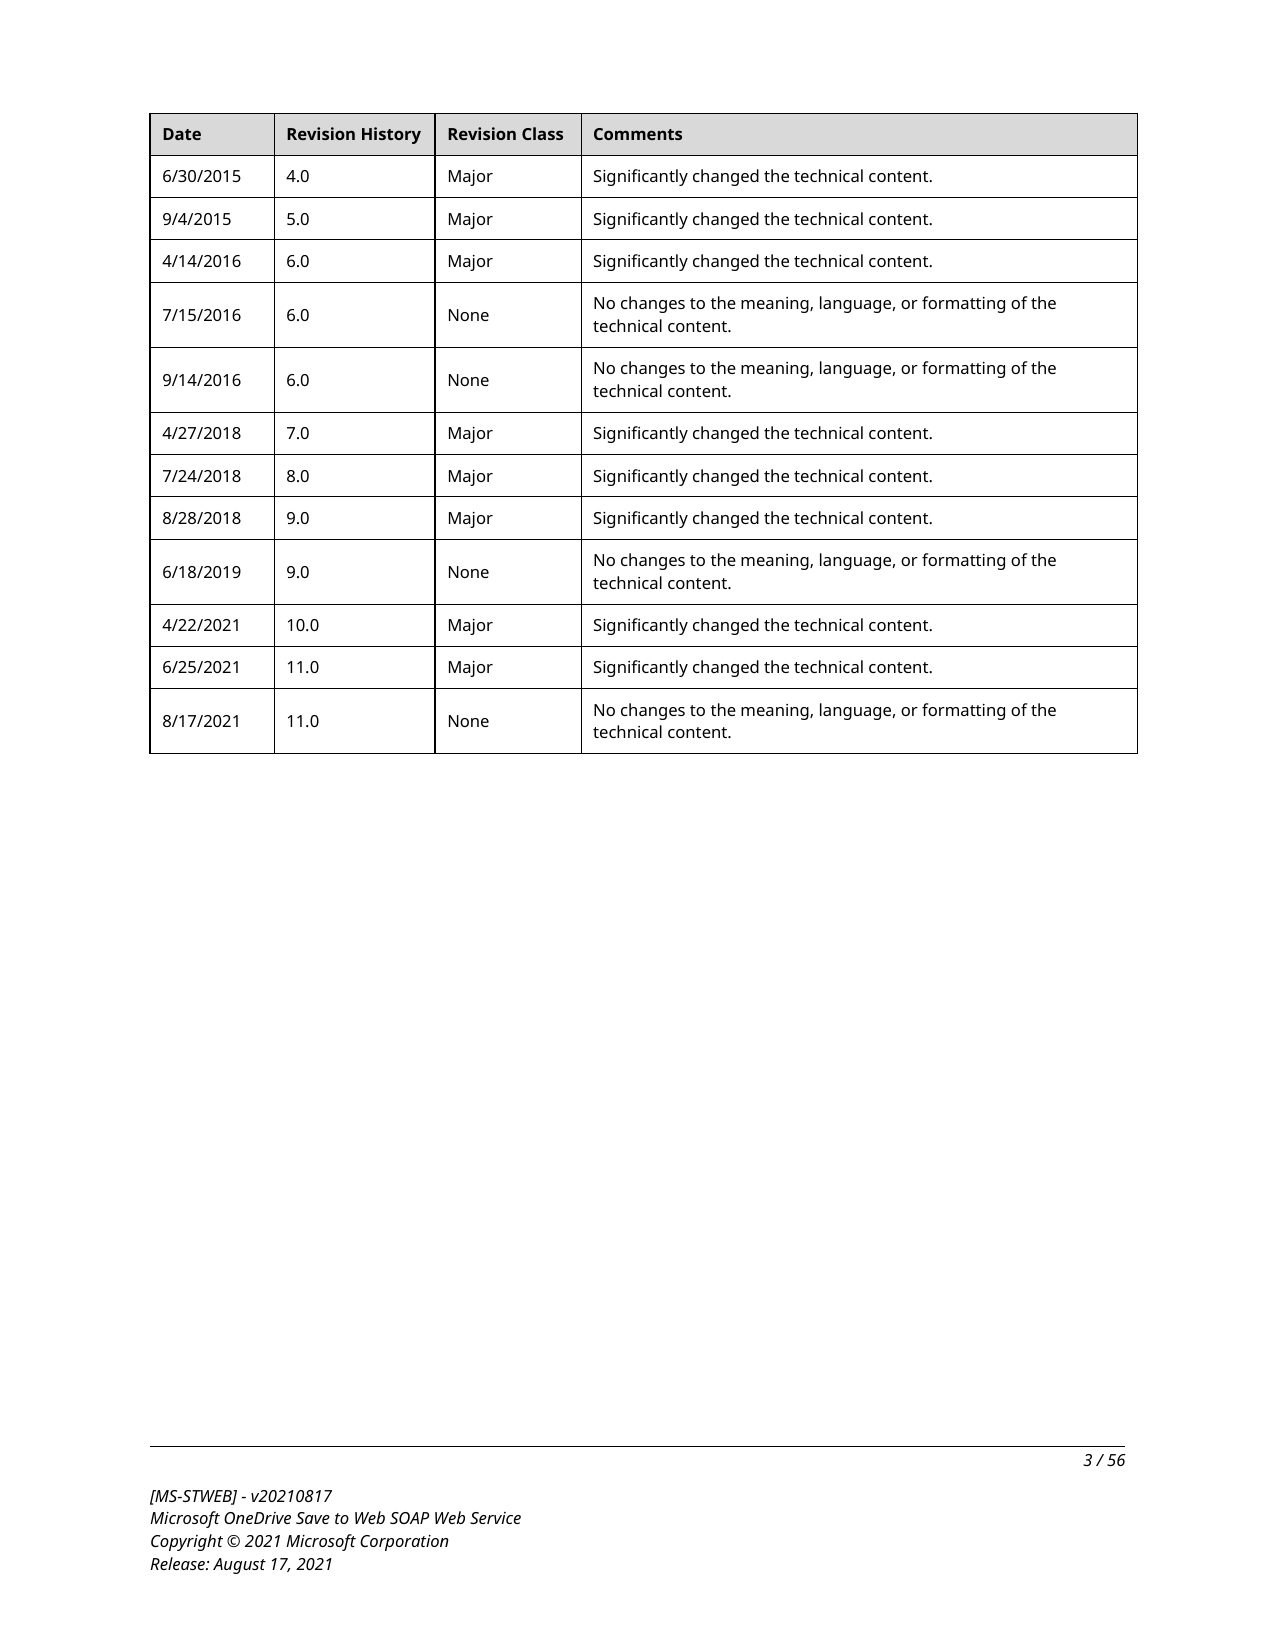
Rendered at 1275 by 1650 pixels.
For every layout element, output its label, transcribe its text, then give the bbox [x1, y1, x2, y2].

table_cell None [436, 689, 581, 753]
table_cell 9.0 [275, 497, 434, 538]
table_cell Significantly changed the technical content. [582, 240, 1137, 282]
table_cell 9/4/2015 [151, 198, 274, 239]
table_cell Significantly changed the technical content. [582, 413, 1137, 454]
table_cell 6.0 [275, 240, 434, 282]
table_cell 8/28/2018 [151, 497, 274, 538]
table_cell Major [436, 605, 581, 646]
table_cell 9.0 [275, 540, 434, 603]
table_cell Significantly changed the technical content. [582, 455, 1137, 496]
table_cell 10.0 [275, 605, 434, 646]
table_cell 11.0 [275, 647, 434, 688]
table_cell 6/18/2019 [151, 540, 274, 603]
table_cell 8/17/2021 [151, 689, 274, 753]
table_cell 7.0 [275, 413, 434, 454]
table_cell 6.0 [275, 283, 434, 347]
table_cell Significantly changed the technical content. [582, 198, 1137, 239]
table_cell No changes to the meaning, language, or formatting of the technical content. [582, 540, 1137, 603]
table_cell 6/25/2021 [151, 647, 274, 688]
table_header Comments [582, 114, 1137, 155]
table_cell 7/15/2016 [151, 283, 274, 347]
table_cell Significantly changed the technical content. [582, 156, 1137, 197]
table_cell Significantly changed the technical content. [582, 647, 1137, 688]
table_cell No changes to the meaning, language, or formatting of the technical content. [582, 689, 1137, 753]
table_cell 7/24/2018 [151, 455, 274, 496]
table_cell Major [436, 647, 581, 688]
table_cell 4.0 [275, 156, 434, 197]
table_cell 4/22/2021 [151, 605, 274, 646]
table_cell 8.0 [275, 455, 434, 496]
table_cell None [436, 348, 581, 412]
table_cell Major [436, 455, 581, 496]
table_cell Major [436, 413, 581, 454]
table_cell Major [436, 198, 581, 239]
table_header Revision Class [436, 114, 581, 155]
table_cell Major [436, 240, 581, 282]
table_cell Significantly changed the technical content. [582, 605, 1137, 646]
table_cell 4/27/2018 [151, 413, 274, 454]
table_cell 9/14/2016 [151, 348, 274, 412]
table_cell 6/30/2015 [151, 156, 274, 197]
table_cell Major [436, 497, 581, 538]
table_cell None [436, 283, 581, 347]
table_cell 11.0 [275, 689, 434, 753]
table_cell 4/14/2016 [151, 240, 274, 282]
table_cell No changes to the meaning, language, or formatting of the technical content. [582, 283, 1137, 347]
table_cell No changes to the meaning, language, or formatting of the technical content. [582, 348, 1137, 412]
table_cell Major [436, 156, 581, 197]
table_cell 6.0 [275, 348, 434, 412]
table_header Revision History [275, 114, 434, 155]
table_header Date [151, 114, 274, 155]
table_cell Significantly changed the technical content. [582, 497, 1137, 538]
table_cell 5.0 [275, 198, 434, 239]
table_cell None [436, 540, 581, 603]
